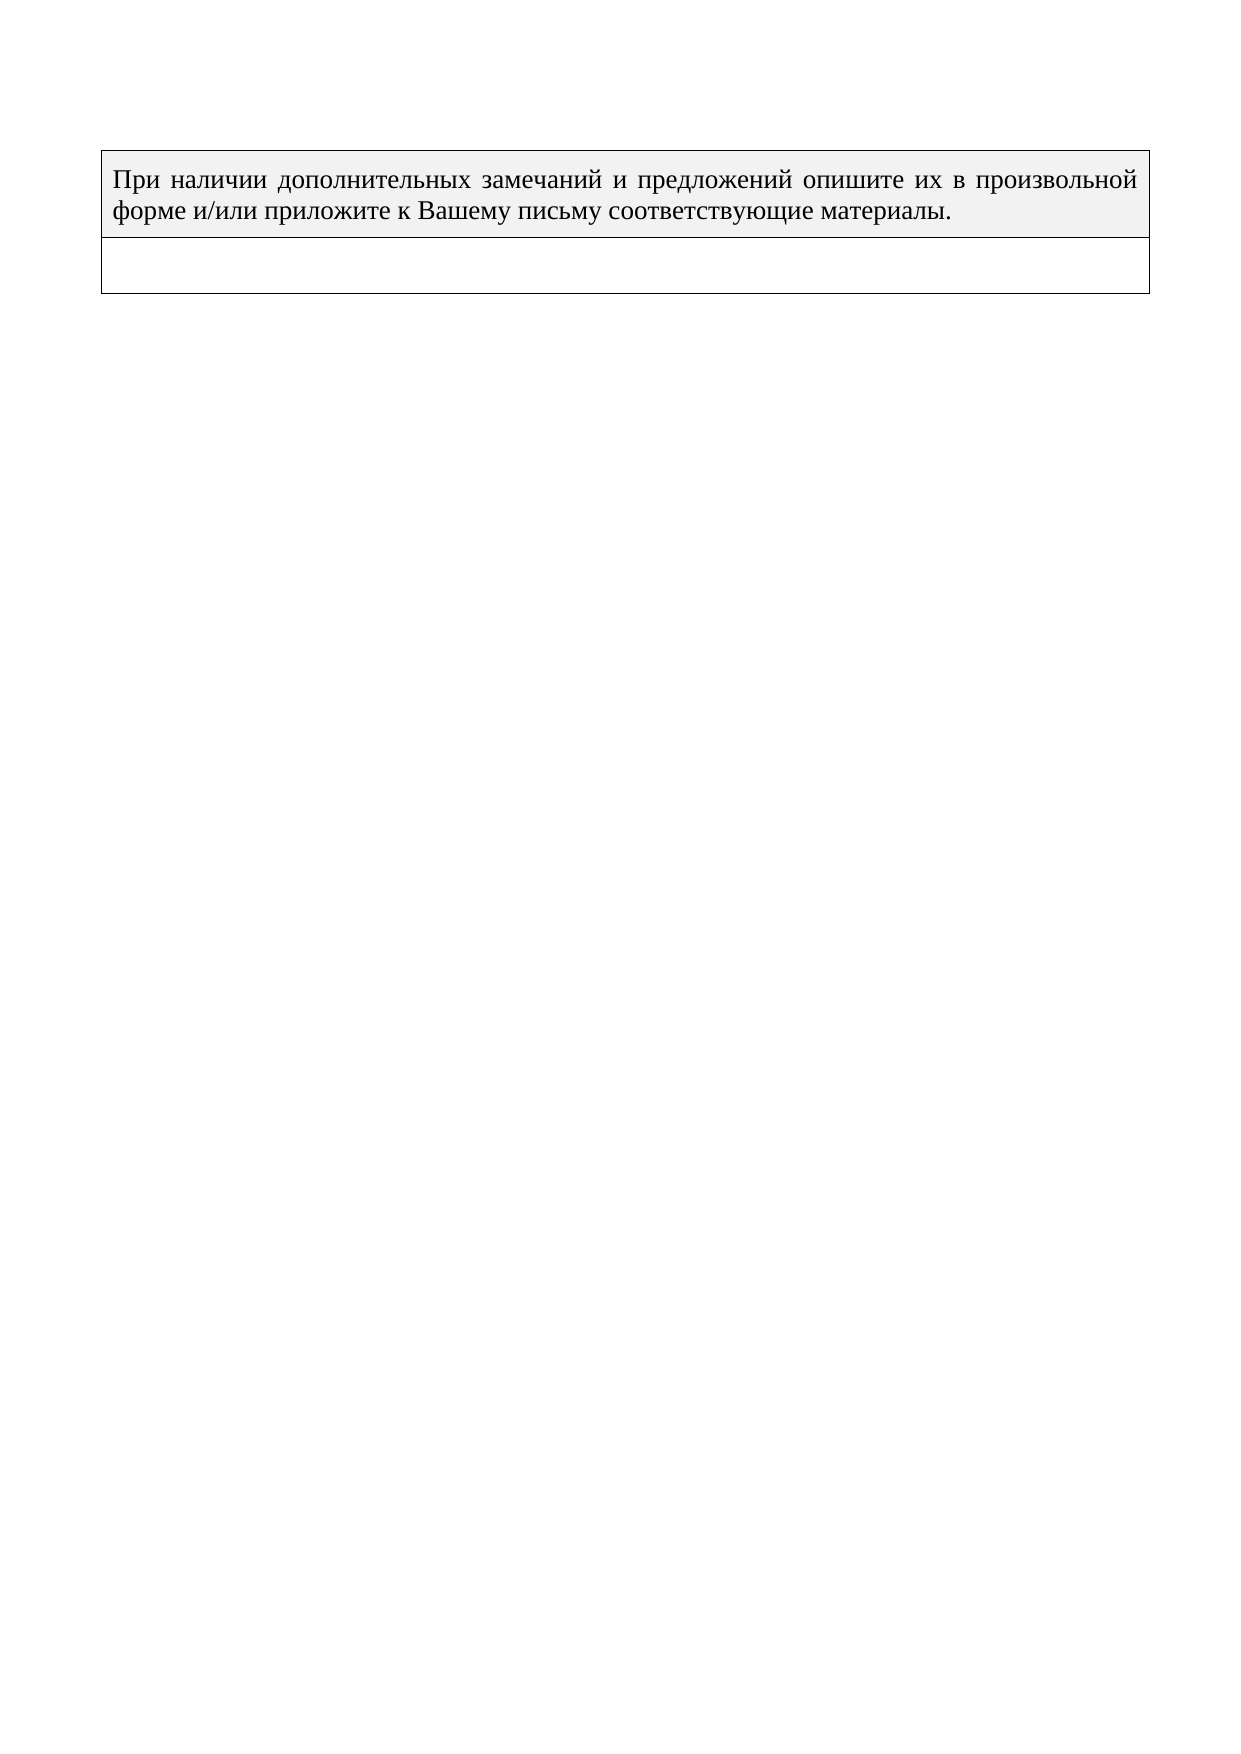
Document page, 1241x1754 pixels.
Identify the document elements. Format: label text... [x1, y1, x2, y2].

table_cell [102, 238, 1149, 293]
table_cell При наличии дополнительных замечаний и предложений опишите их в произвольной форме и/или приложите к Вашему письму соответствующие материалы. [102, 151, 1149, 237]
